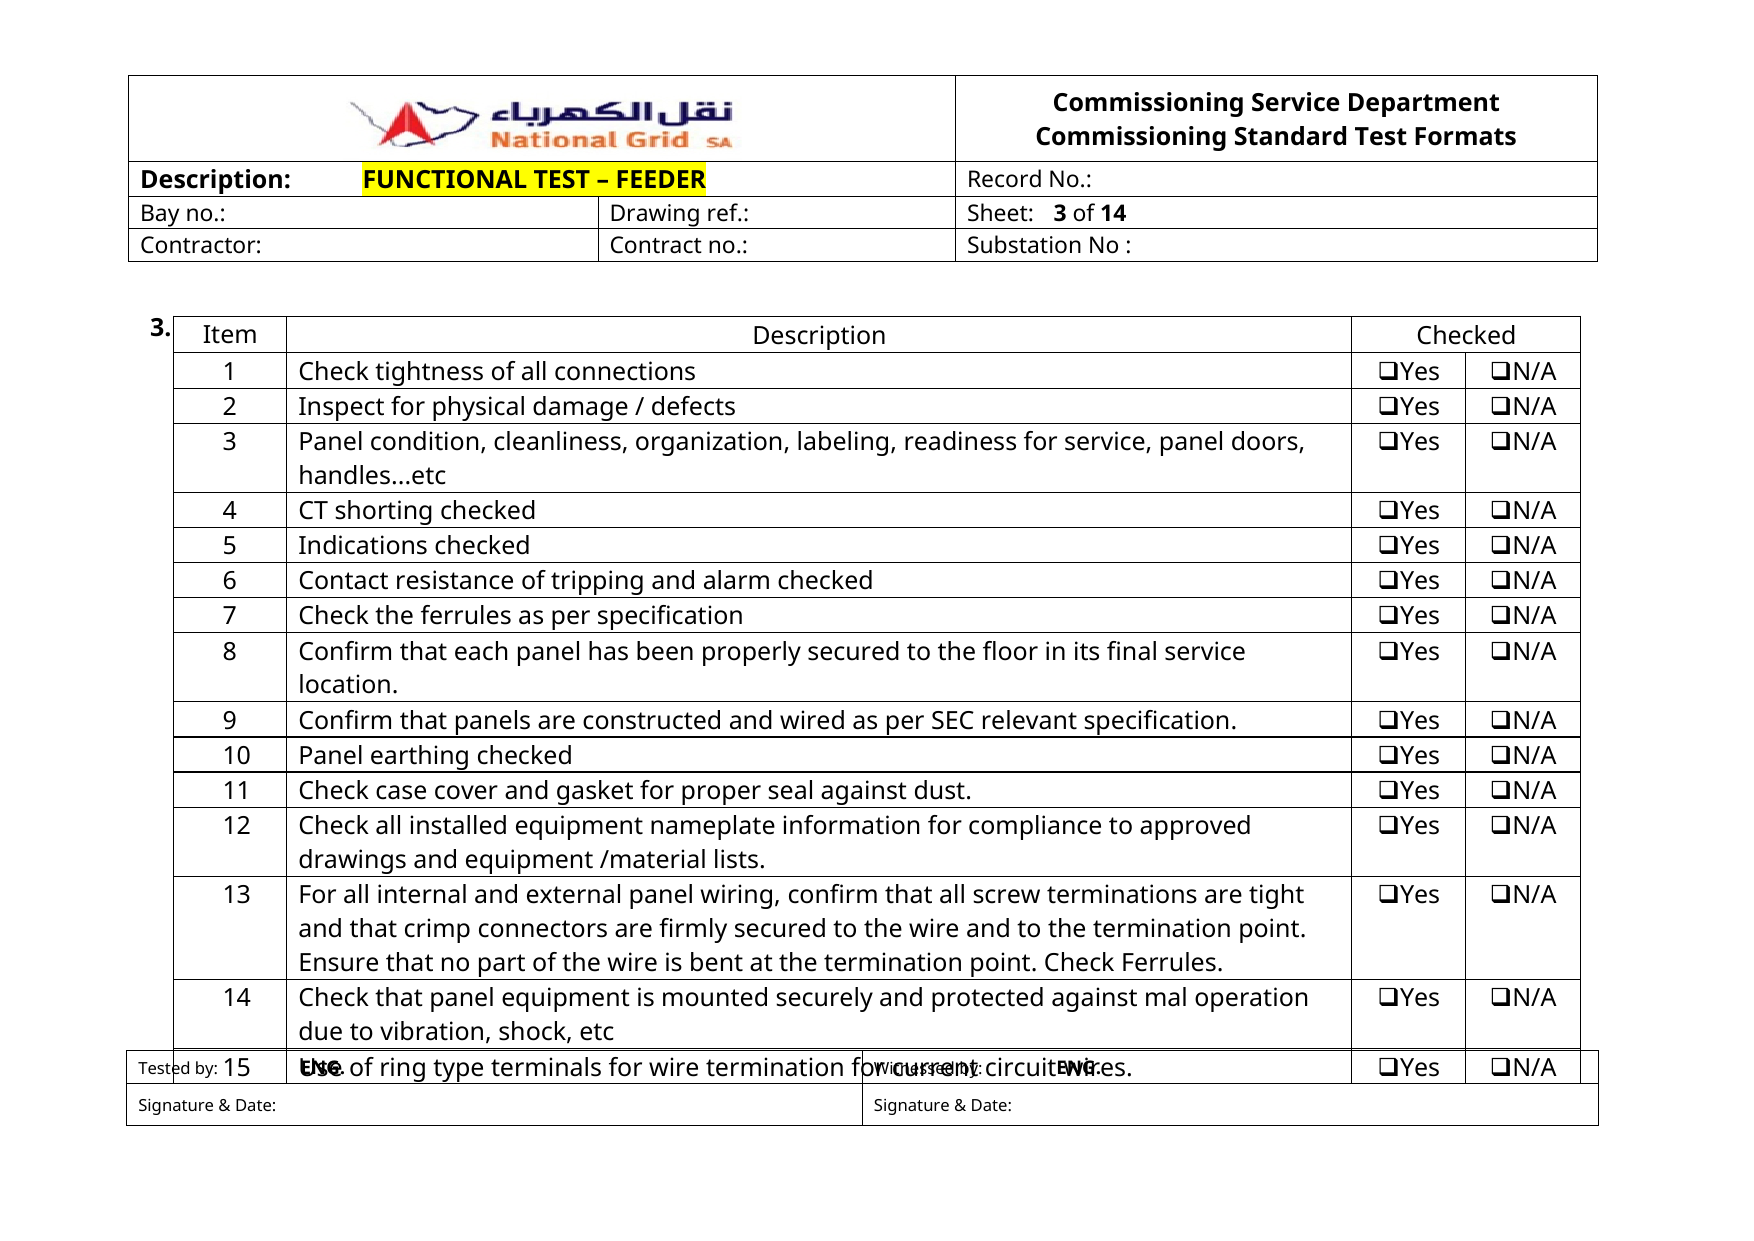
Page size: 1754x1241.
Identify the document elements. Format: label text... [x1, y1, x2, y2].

table_cell 7 [174, 598, 286, 632]
table_cell N/A [1466, 424, 1580, 492]
table_cell 14 [174, 980, 286, 1048]
table_header Checked [1352, 317, 1580, 352]
table_cell 10 [174, 738, 286, 771]
table_cell Yes [1352, 808, 1465, 876]
table_cell N/A [1466, 633, 1580, 701]
table_cell Indications checked [287, 528, 1351, 562]
table_cell 6 [174, 563, 286, 597]
table_cell Yes [1352, 738, 1465, 771]
table_cell Yes [1352, 1049, 1465, 1083]
table_cell N/A [1466, 528, 1580, 562]
table_header Item [174, 317, 286, 352]
table_cell Yes [1352, 389, 1465, 422]
table_cell Check the ferrules as per specification [287, 598, 1351, 632]
table_cell Yes [1352, 493, 1465, 527]
table_cell 8 [174, 633, 286, 701]
table_cell N/A [1466, 773, 1580, 807]
table_cell 15 [174, 1049, 286, 1083]
table_cell Yes [1352, 424, 1465, 492]
table_cell Yes [1352, 633, 1465, 701]
table_cell Yes [1352, 598, 1465, 632]
table_header Description [287, 317, 1351, 352]
table_cell 2 [174, 389, 286, 422]
table_cell Yes [1352, 528, 1465, 562]
list GENERAL FUNCTIONAL CHECK As per TCS–P-105 Rev - 1, Item no 5.1 [150, 310, 1576, 344]
table_cell Yes [1352, 877, 1465, 979]
table_cell 4 [174, 493, 286, 527]
table_cell Yes [1352, 773, 1465, 807]
table_cell Check that panel equipment is mounted securely and protected against mal operation due to vibration, shock, etc [287, 980, 1351, 1048]
picture [342, 87, 742, 161]
table_cell N/A [1466, 808, 1580, 876]
table_cell 11 [174, 773, 286, 807]
table_cell 1 [174, 353, 286, 387]
table_cell Yes [1352, 980, 1465, 1048]
table_cell 13 [174, 877, 286, 979]
table_cell N/A [1466, 389, 1580, 422]
table_cell N/A [1466, 598, 1580, 632]
table_cell N/A [1466, 353, 1580, 387]
table_cell N/A [1466, 980, 1580, 1048]
table_cell Panel condition, cleanliness, organization, labeling, readiness for service, panel doors, handles...etc [287, 424, 1351, 492]
table_cell Contact resistance of tripping and alarm checked [287, 563, 1351, 597]
table_cell For all internal and external panel wiring, confirm that all screw terminations are tight and that crimp connectors are firmly secured to the wire and to the termination point. Ensure that no part of the wire is bent at the termination point. Check Ferrules. [287, 877, 1351, 979]
table_cell N/A [1466, 738, 1580, 771]
table_cell Use of ring type terminals for wire termination for current circuit wires. [287, 1049, 1351, 1083]
table_cell 5 [174, 528, 286, 562]
table_cell Panel earthing checked [287, 738, 1351, 771]
table_cell N/A [1466, 493, 1580, 527]
table_cell Confirm that panels are constructed and wired as per SEC relevant specification. [287, 702, 1351, 736]
table_cell 12 [174, 808, 286, 876]
table_cell Yes [1352, 353, 1465, 387]
table_cell Check case cover and gasket for proper seal against dust. [287, 773, 1351, 807]
table_cell N/A [1466, 563, 1580, 597]
table_cell N/A [1466, 702, 1580, 736]
table_cell Confirm that each panel has been properly secured to the floor in its final service location. [287, 633, 1351, 701]
table_cell 9 [174, 702, 286, 736]
table_cell Check tightness of all connections [287, 353, 1351, 387]
table_cell 3 [174, 424, 286, 492]
table_cell Check all installed equipment nameplate information for compliance to approved drawings and equipment /material lists. [287, 808, 1351, 876]
table_cell N/A [1466, 877, 1580, 979]
table_cell Yes [1352, 702, 1465, 736]
table_cell N/A [1466, 1049, 1580, 1083]
table_cell Inspect for physical damage / defects [287, 389, 1351, 422]
table_cell Yes [1352, 563, 1465, 597]
table_cell CT shorting checked [287, 493, 1351, 527]
